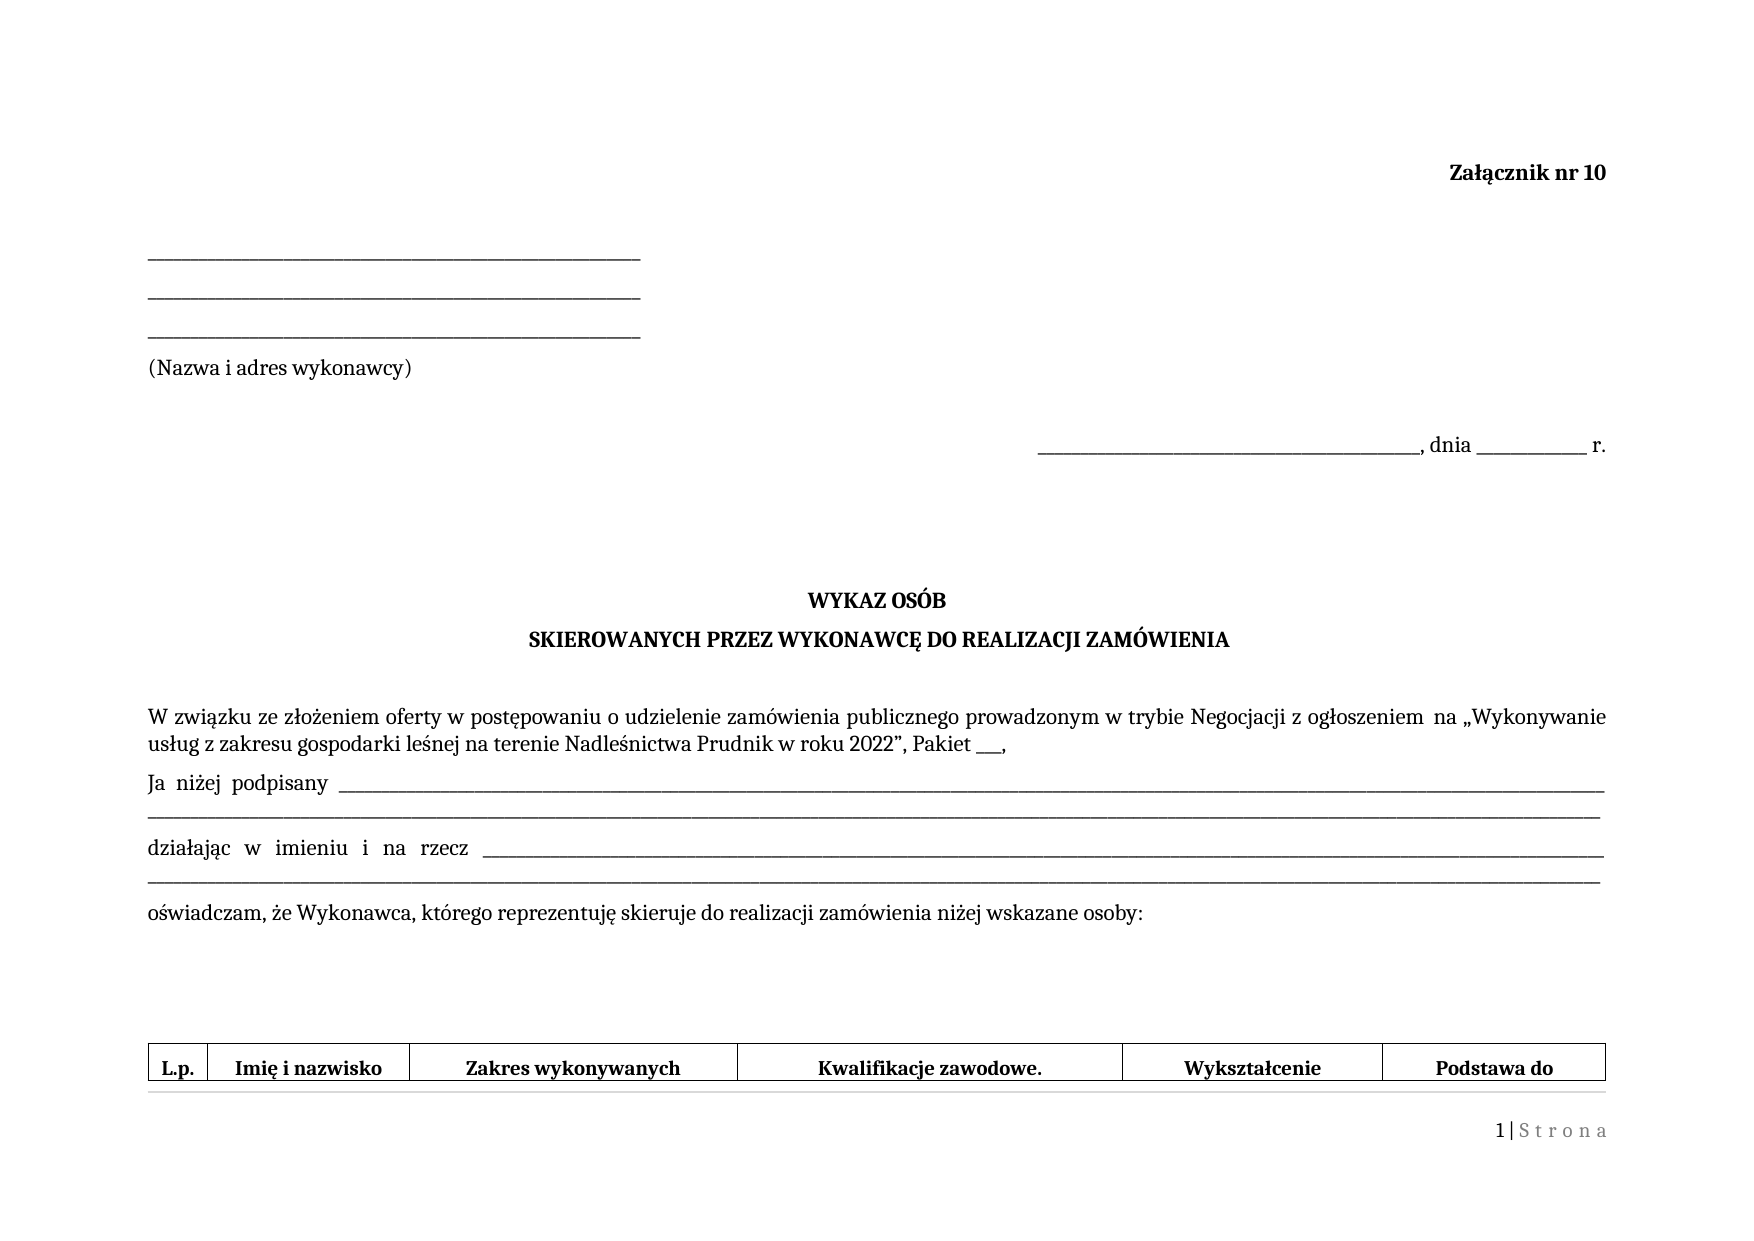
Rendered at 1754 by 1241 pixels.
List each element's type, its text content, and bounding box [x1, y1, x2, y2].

text działając w imieniu i na rzecz ____________________________________________________________________________________________________________________________________ ___________________________________________________________________________________________________________________________________________________________________________ [148, 834, 1606, 887]
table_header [410, 1044, 737, 1080]
table_header Wykształcenie [1123, 1044, 1382, 1080]
text Załącznik nr 10 [148, 160, 1606, 186]
text __________________________________________________________ [148, 316, 1606, 342]
text __________________________________________________________ [148, 238, 1606, 264]
text SKIEROWANYCH PRZEZ WYKONAWCĘ DO REALIZACJI ZAMÓWIENIA [148, 626, 1606, 653]
text (Nazwa i adres wykonawcy) [148, 354, 1606, 381]
text W związku ze złożeniem oferty w postępowaniu o udzielenie zamówienia publicznego prowadzonym w trybie Negocjacji z ogłoszeniem na „Wykonywanie usług z zakresu gospodarki leśnej na terenie Nadleśnictwa Prudnik w roku 2022”, Pakiet ___, [148, 704, 1606, 757]
text WYKAZ OSÓB [148, 587, 1606, 614]
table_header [1383, 1044, 1605, 1080]
table_header Imię i nazwisko [208, 1044, 409, 1080]
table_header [738, 1044, 1122, 1080]
text __________________________________________________________ [148, 277, 1606, 303]
table_header L.p. [149, 1044, 207, 1080]
text _____________________________________________, dnia _____________ r. [148, 432, 1606, 458]
text oświadczam, że Wykonawca, którego reprezentuję skieruje do realizacji zamówienia niżej wskazane osoby: [148, 900, 1606, 926]
text Ja niżej podpisany _____________________________________________________________________________________________________________________________________________________ ___________________________________________________________________________________________________________________________________________________________________________ [148, 769, 1606, 822]
